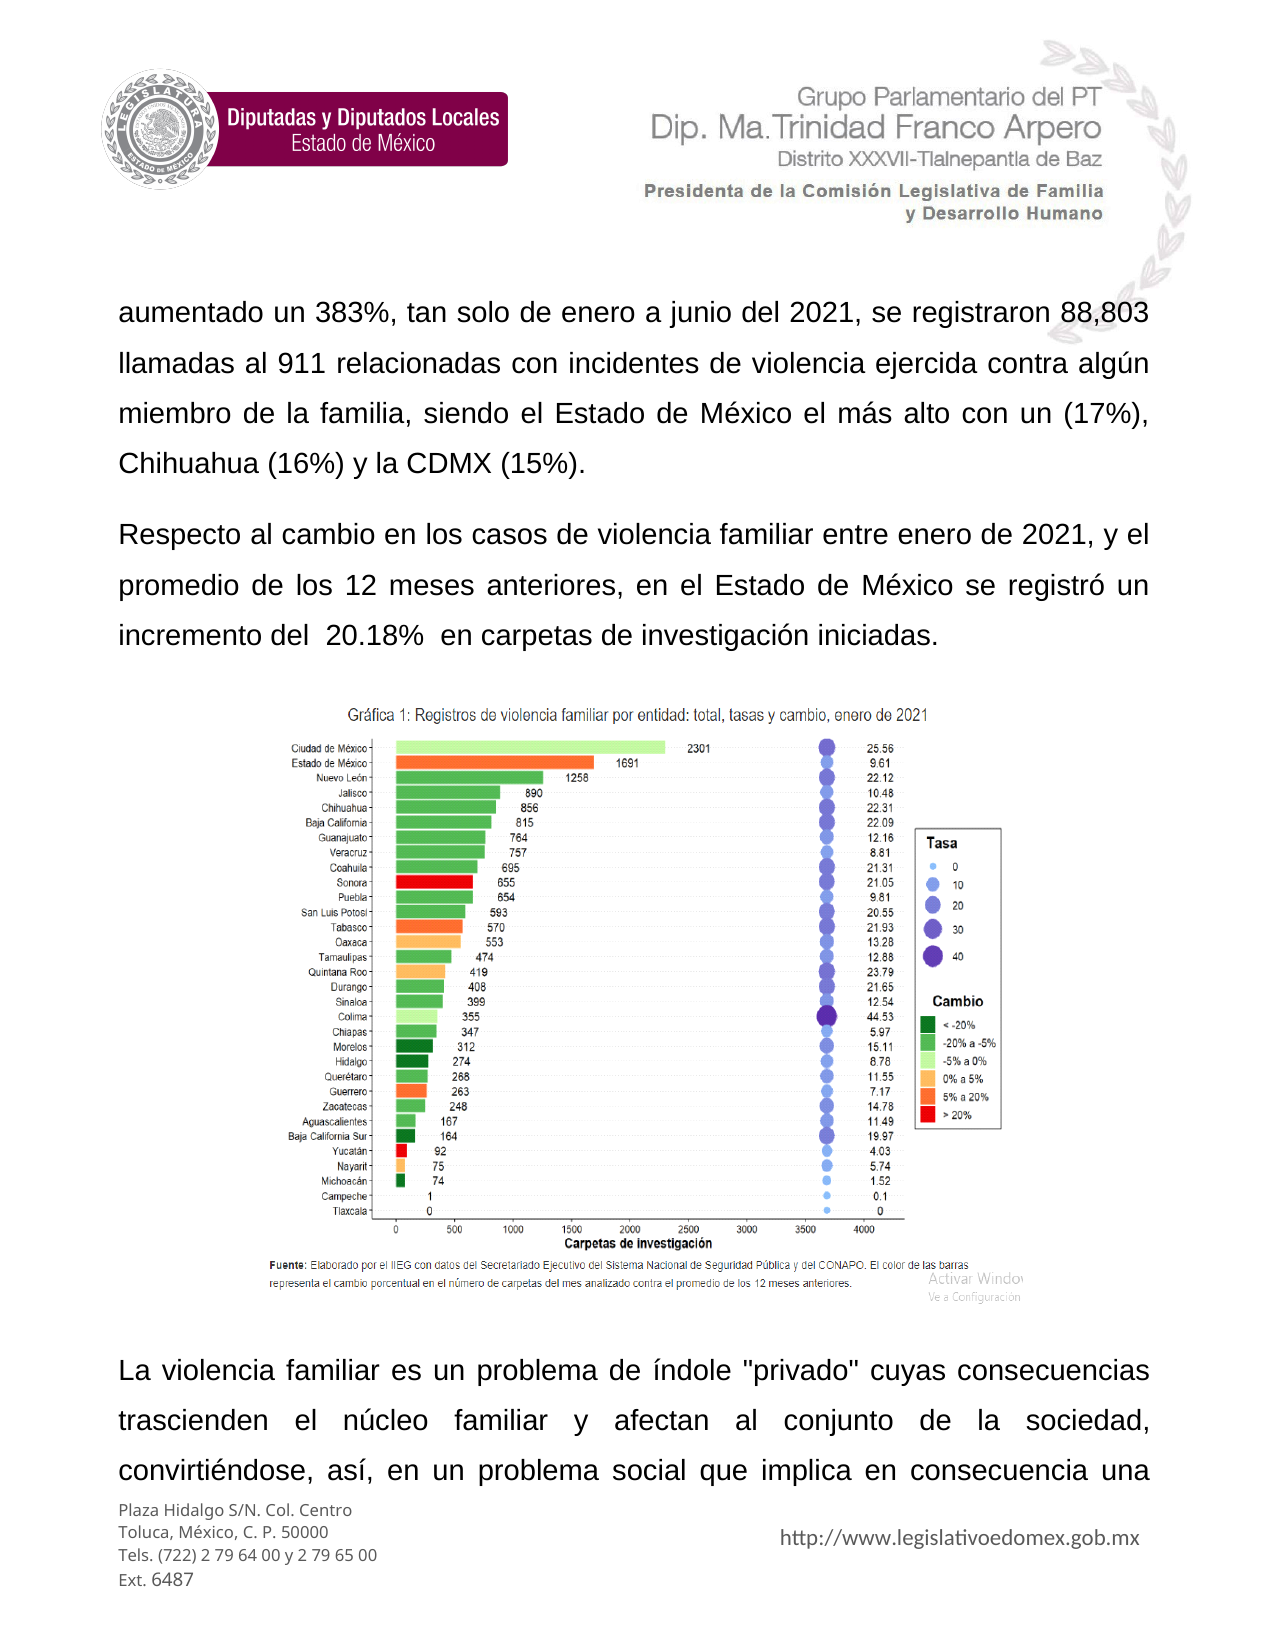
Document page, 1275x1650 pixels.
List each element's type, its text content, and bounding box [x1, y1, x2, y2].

picture [48, 13, 561, 245]
picture [620, 32, 1200, 352]
text Respecto al cambio en los casos de violencia familiar entre enero de 2021, y el promedio de los 12 meses anteriores, en el Estado de México se registró un incremento del 20.18% en carpetas de investigación iniciadas. [118, 517, 1152, 652]
